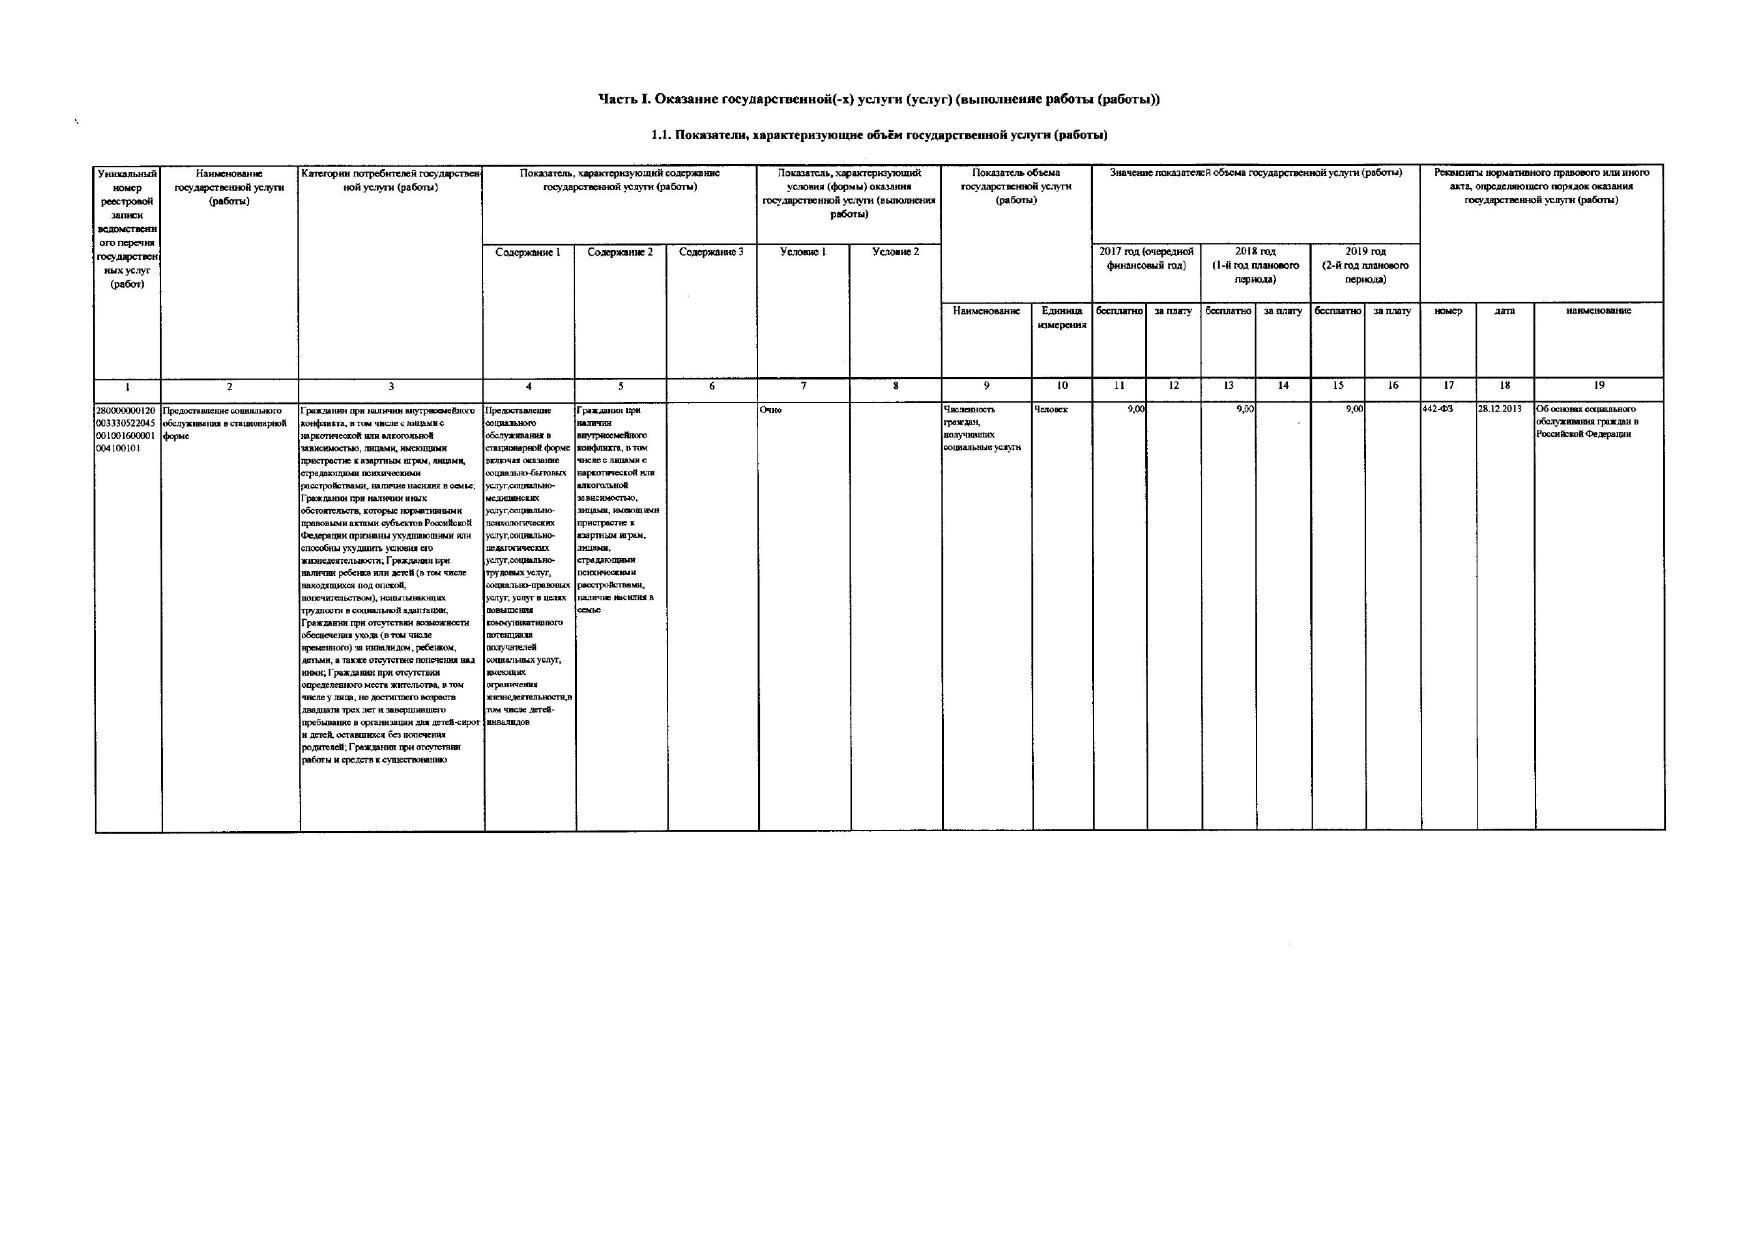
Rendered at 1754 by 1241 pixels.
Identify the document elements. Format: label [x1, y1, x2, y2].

picture [75, 75, 1693, 952]
